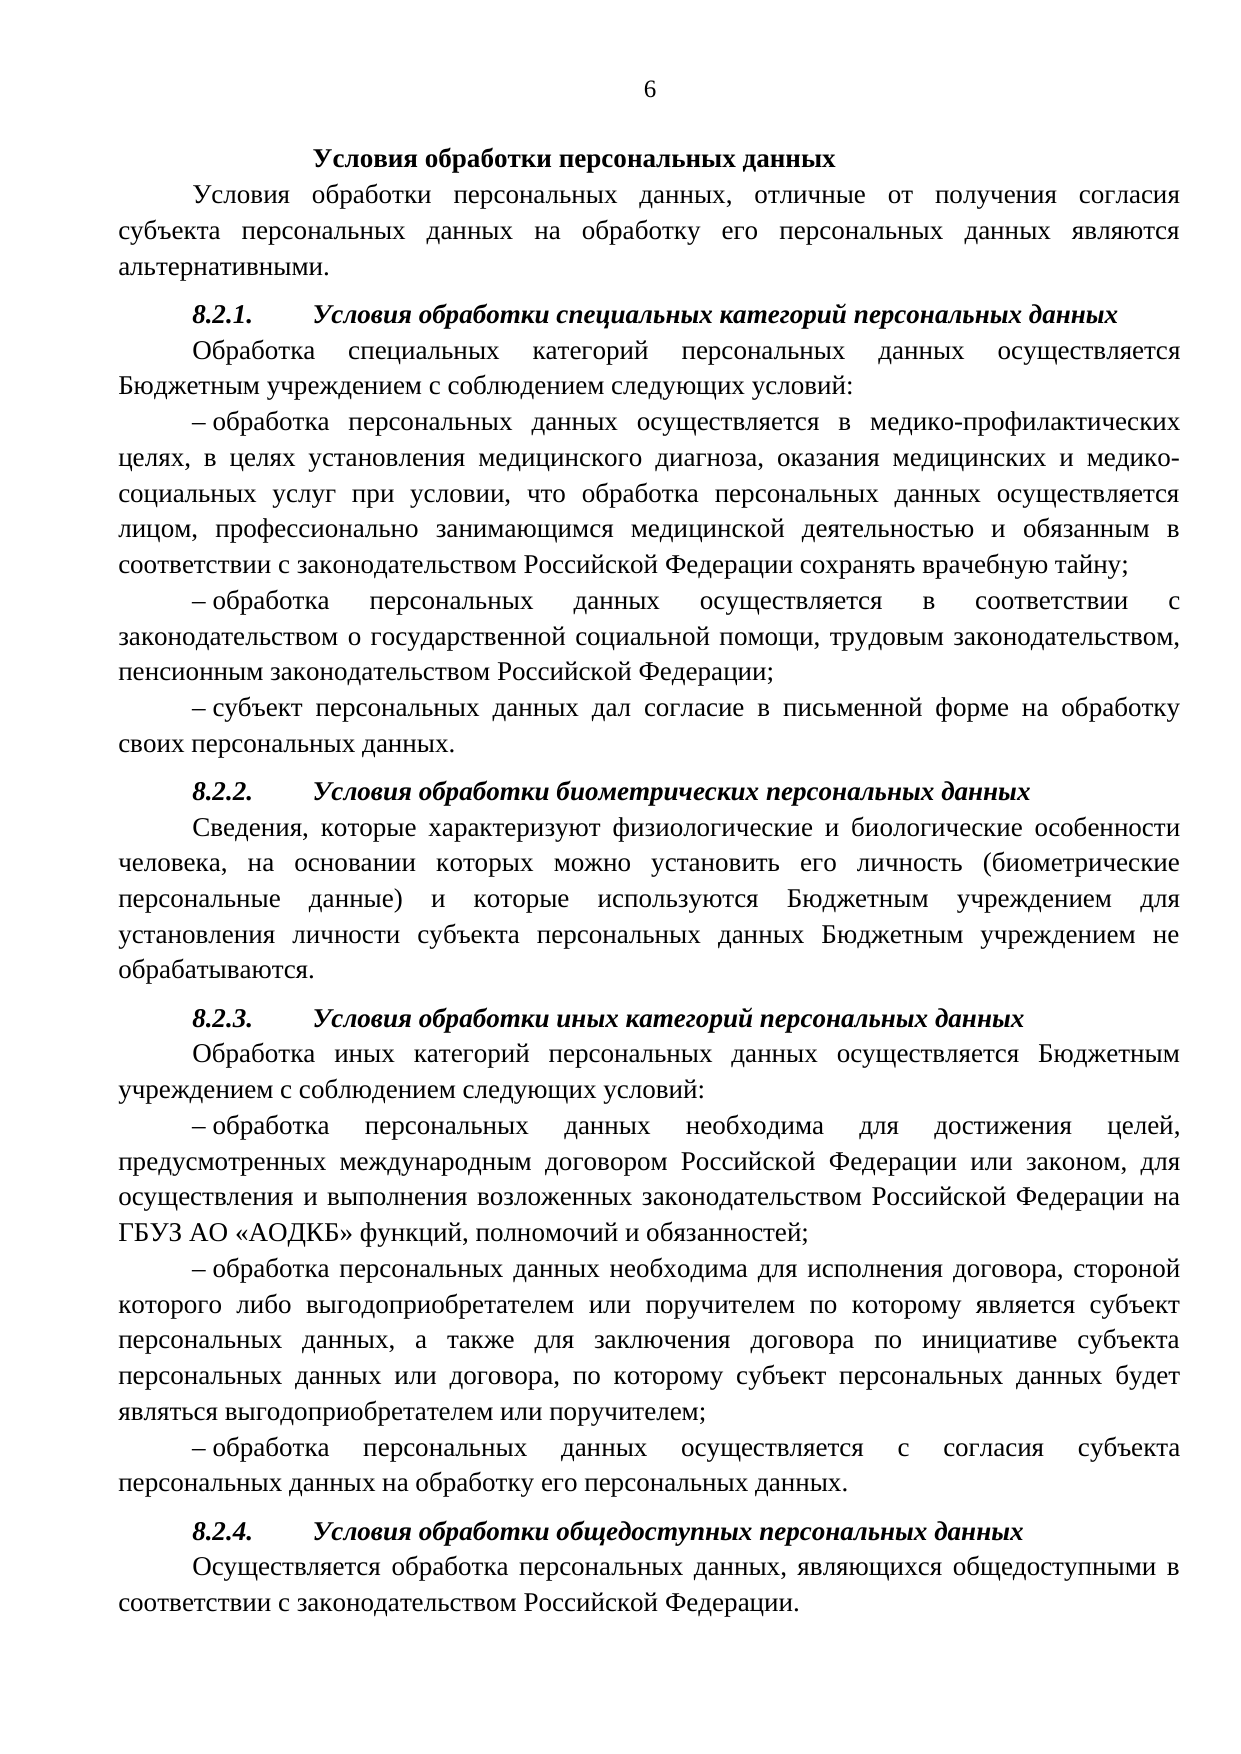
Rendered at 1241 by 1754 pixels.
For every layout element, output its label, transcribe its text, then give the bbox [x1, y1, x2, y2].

text Условия обработки общедоступных персональных данных [118, 1514, 1181, 1546]
text Условия обработки персональных данных [179, 143, 1181, 174]
text обработка персональных данных осуществляется в медико-профилактических целях, в целях установления медицинского диагноза, оказания медицинских и медико-социальных услуг при условии, что обработка персональных данных осуществляется лицом, профессионально занимающимся медицинской деятельностью и обязанным в соответствии с законодательством Российской Федерации сохранять врачебную тайну; [118, 405, 1181, 579]
text Условия обработки иных категорий персональных данных [118, 1002, 1181, 1033]
text Обработка специальных категорий персональных данных осуществляется Бюджетным учреждением с соблюдением следующих условий: [118, 334, 1181, 401]
text Условия обработки биометрических персональных данных [118, 775, 1181, 806]
text обработка персональных данных необходима для достижения целей, предусмотренных международным договором Российской Федерации или законом, для осуществления и выполнения возложенных законодательством Российской Федерации на ГБУЗ АО «АОДКБ» функций, полномочий и обязанностей; [118, 1109, 1181, 1247]
text обработка персональных данных осуществляется в соответствии с законодательством о государственной социальной помощи, трудовым законодательством, пенсионным законодательством Российской Федерации; [118, 584, 1181, 686]
text Условия обработки специальных категорий персональных данных [118, 298, 1181, 329]
text Осуществляется обработка персональных данных, являющихся общедоступными в соответствии с законодательством Российской Федерации. [118, 1550, 1181, 1617]
text обработка персональных данных осуществляется с согласия субъекта персональных данных на обработку его персональных данных. [118, 1431, 1181, 1497]
text обработка персональных данных необходима для исполнения договора, стороной которого либо выгодоприобретателем или поручителем по которому является субъект персональных данных, а также для заключения договора по инициативе субъекта персональных данных или договора, по которому субъект персональных данных будет являться выгодоприобретателем или поручителем; [118, 1252, 1181, 1426]
text Условия обработки персональных данных, отличные от получения согласия субъекта персональных данных на обработку его персональных данных являются альтернативными. [118, 178, 1181, 281]
text Обработка иных категорий персональных данных осуществляется Бюджетным учреждением с соблюдением следующих условий: [118, 1038, 1181, 1104]
text субъект персональных данных дал согласие в письменной форме на обработку своих персональных данных. [118, 691, 1181, 758]
text Сведения, которые характеризуют физиологические и биологические особенности человека, на основании которых можно установить его личность (биометрические персональные данные) и которые используются Бюджетным учреждением для установления личности субъекта персональных данных Бюджетным учреждением не обрабатываются. [118, 811, 1181, 985]
